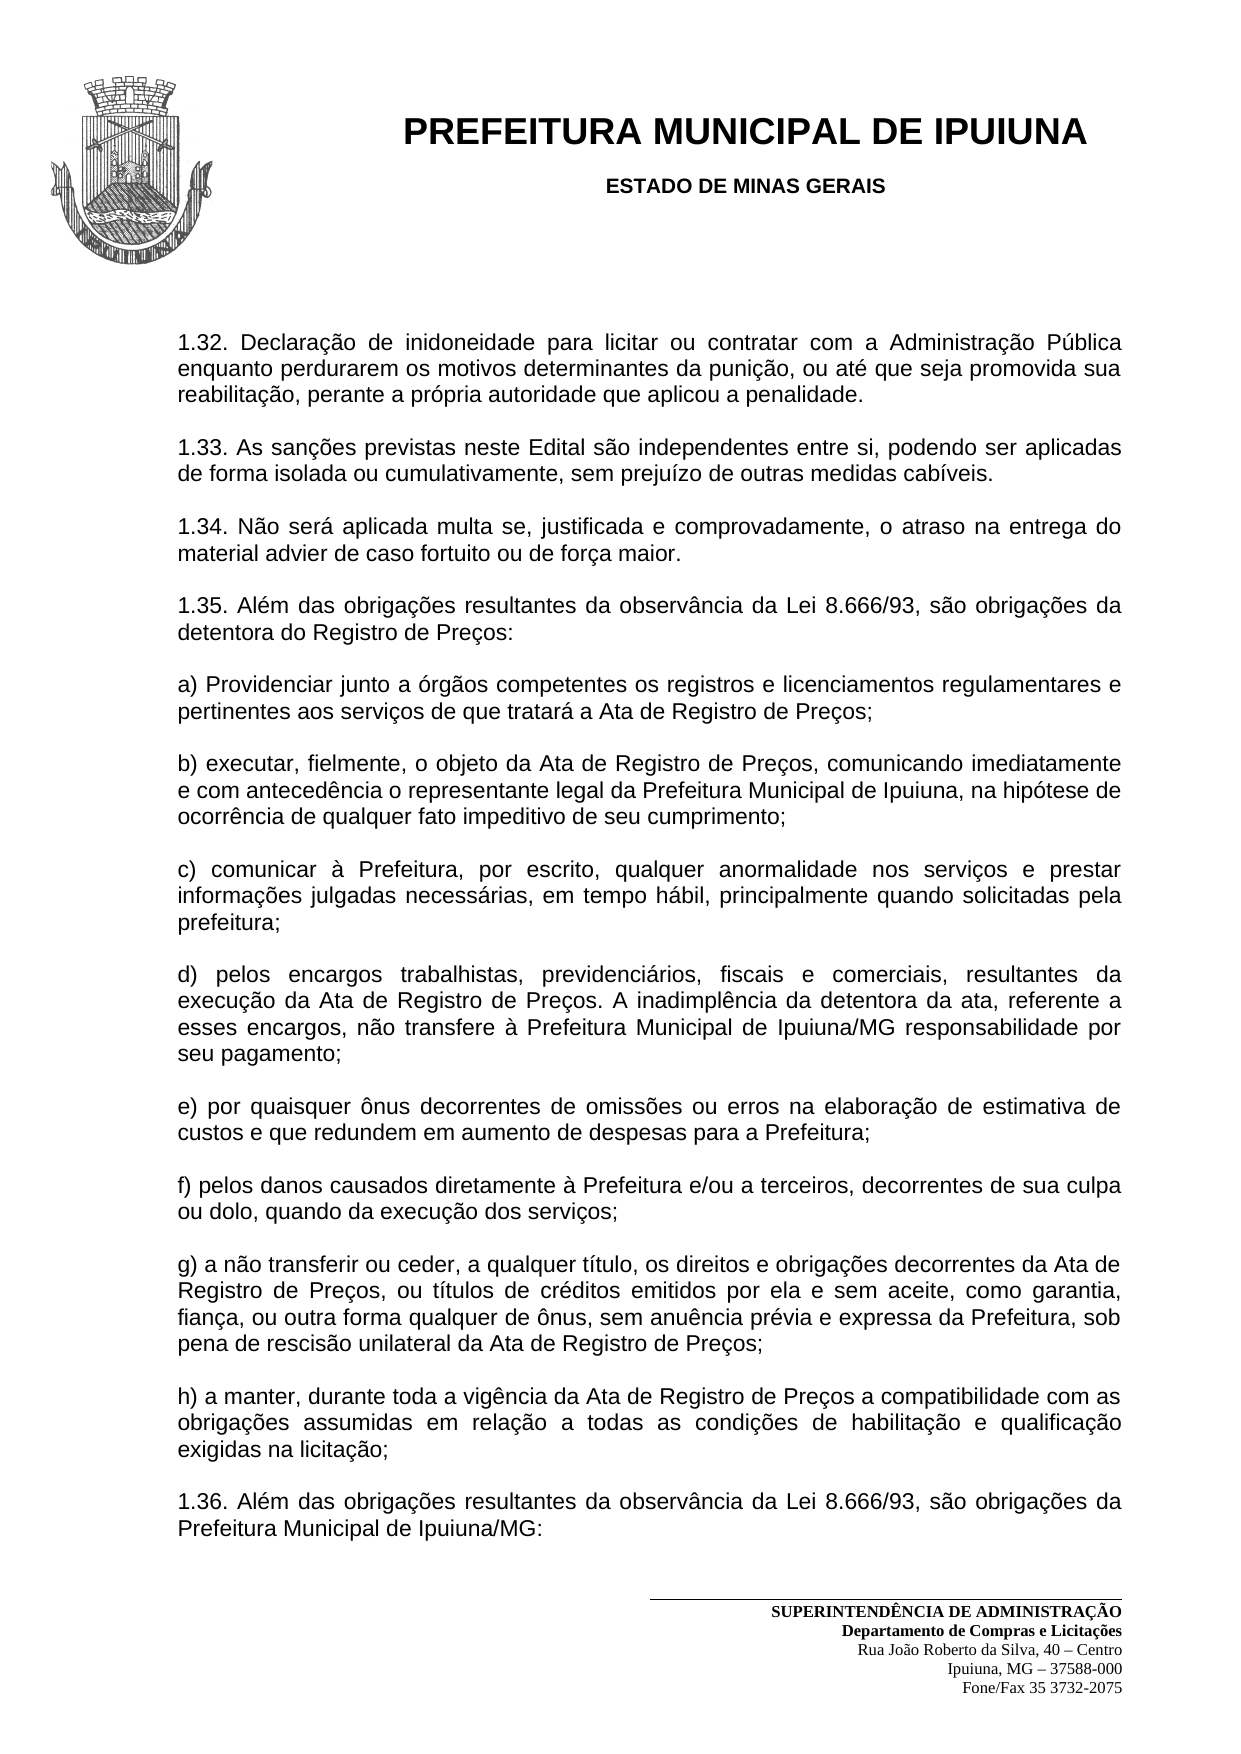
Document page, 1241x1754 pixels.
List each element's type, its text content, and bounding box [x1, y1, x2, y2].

text 1.34. Não será aplicada multa se, justificada e comprovadamente, o atraso na entrega do material advier de caso fortuito ou de força maior. [177, 513, 1122, 566]
text 1.33. As sanções previstas neste Edital são independentes entre si, podendo ser aplicadas de forma isolada ou cumulativamente, sem prejuízo de outras medidas cabíveis. [177, 434, 1122, 487]
text a) Providenciar junto a órgãos competentes os registros e licenciamentos regulamentares e pertinentes aos serviços de que tratará a Ata de Registro de Preços; [177, 671, 1122, 724]
text d) pelos encargos trabalhistas, previdenciários, fiscais e comerciais, resultantes da execução da Ata de Registro de Preços. A inadimplência da detentora da ata, referente a esses encargos, não transfere à Prefeitura Municipal de Ipuiuna/MG responsabilidade por seu pagamento; [177, 961, 1122, 1067]
picture [51, 75, 213, 269]
text g) a não transferir ou ceder, a qualquer título, os direitos e obrigações decorrentes da Ata de Registro de Preços, ou títulos de créditos emitidos por ela e sem aceite, como garantia, fiança, ou outra forma qualquer de ônus, sem anuência prévia e expressa da Prefeitura, sob pena de rescisão unilateral da Ata de Registro de Preços; [177, 1251, 1122, 1356]
text 1.32. Declaração de inidoneidade para licitar ou contratar com a Administração Pública enquanto perdurarem os motivos determinantes da punição, ou até que seja promovida sua reabilitação, perante a própria autoridade que aplicou a penalidade. [177, 329, 1122, 408]
text h) a manter, durante toda a vigência da Ata de Registro de Preços a compatibilidade com as obrigações assumidas em relação a todas as condições de habilitação e qualificação exigidas na licitação; [177, 1383, 1122, 1462]
text c) comunicar à Prefeitura, por escrito, qualquer anormalidade nos serviços e prestar informações julgadas necessárias, em tempo hábil, principalmente quando solicitadas pela prefeitura; [177, 856, 1122, 935]
text b) executar, fielmente, o objeto da Ata de Registro de Preços, comunicando imediatamente e com antecedência o representante legal da Prefeitura Municipal de Ipuiuna, na hipótese de ocorrência de qualquer fato impeditivo de seu cumprimento; [177, 750, 1122, 829]
text f) pelos danos causados diretamente à Prefeitura e/ou a terceiros, decorrentes de sua culpa ou dolo, quando da execução dos serviços; [177, 1172, 1122, 1225]
text e) por quaisquer ônus decorrentes de omissões ou erros na elaboração de estimativa de custos e que redundem em aumento de despesas para a Prefeitura; [177, 1093, 1122, 1146]
text 1.35. Além das obrigações resultantes da observância da Lei 8.666/93, são obrigações da detentora do Registro de Preços: [177, 592, 1122, 645]
text 1.36. Além das obrigações resultantes da observância da Lei 8.666/93, são obrigações da Prefeitura Municipal de Ipuiuna/MG: [177, 1488, 1122, 1541]
